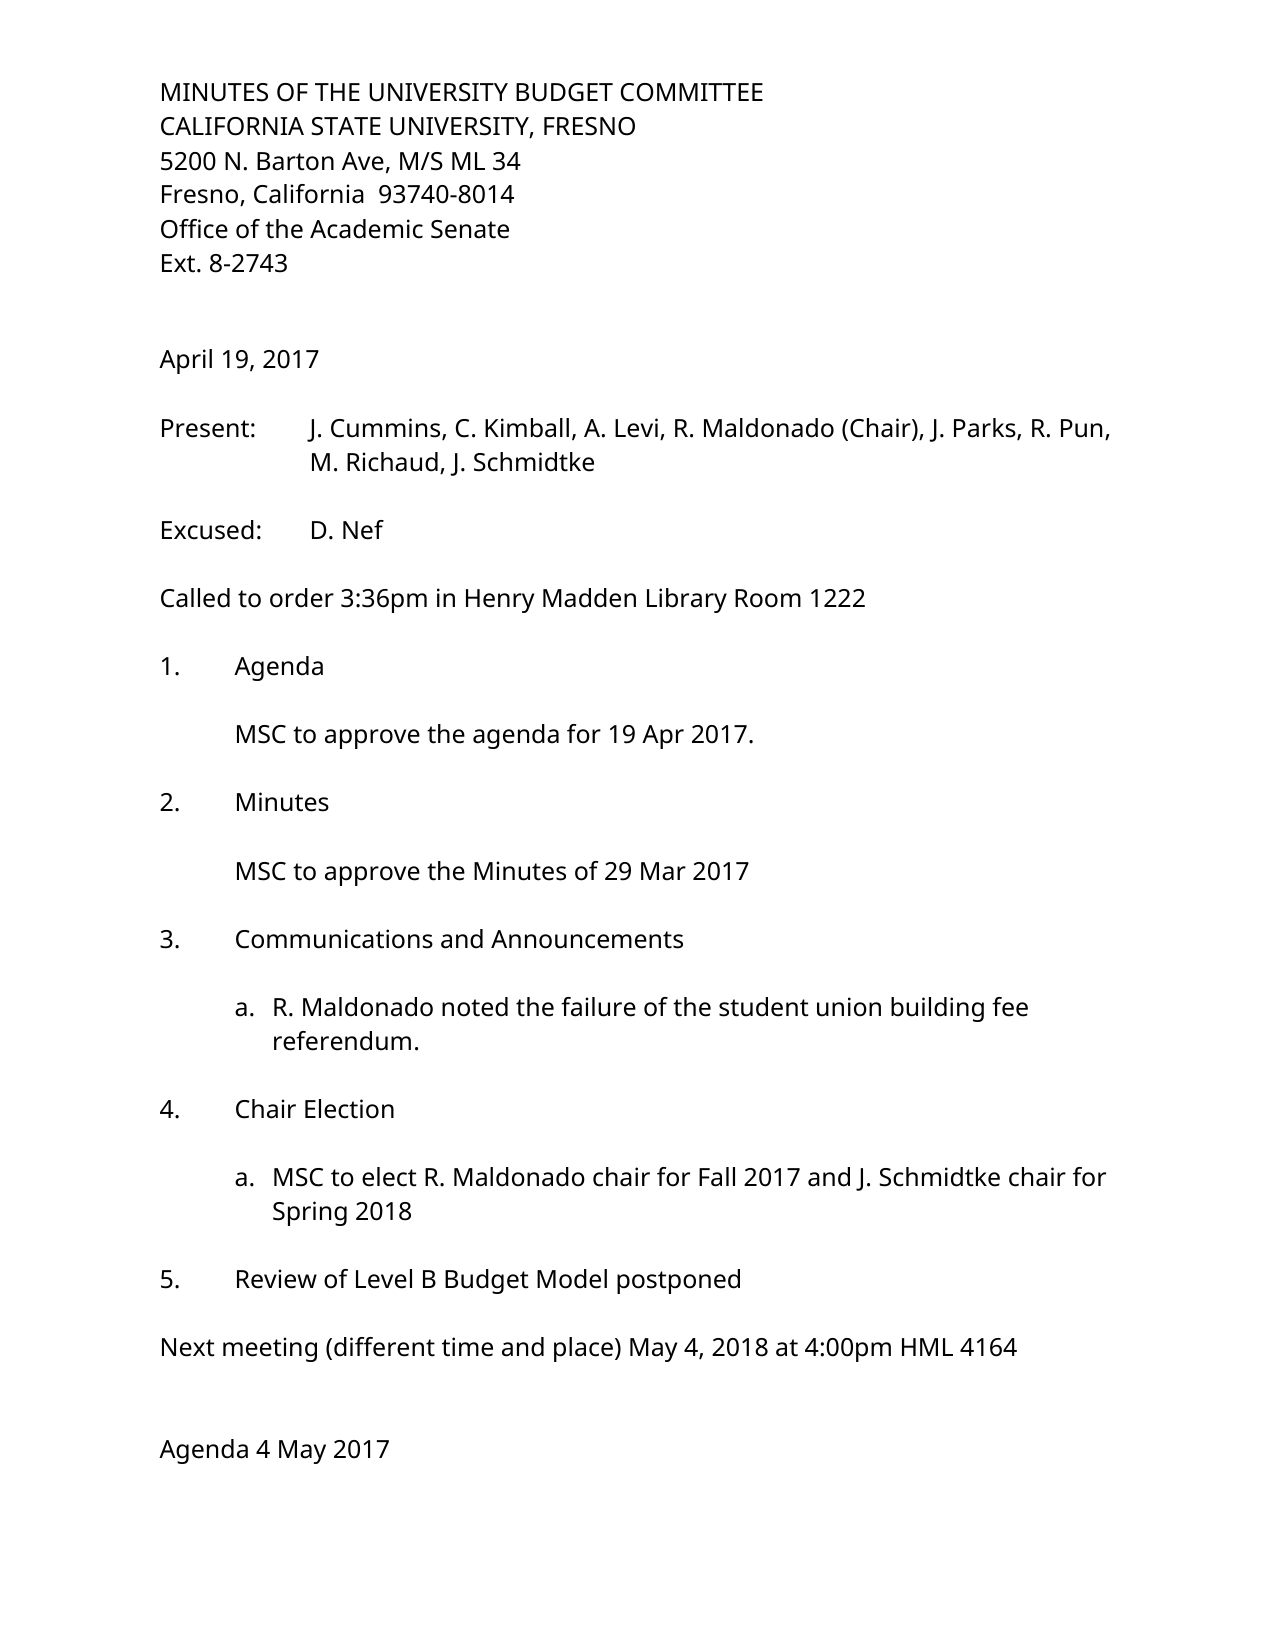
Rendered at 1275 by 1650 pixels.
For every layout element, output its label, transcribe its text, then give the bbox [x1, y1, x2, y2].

list Agenda [159, 649, 1125, 683]
text MSC to approve the agenda for 19 Apr 2017. [234, 717, 1125, 751]
list Chair Election [159, 1092, 1125, 1126]
text Agenda 4 May 2017 [159, 1432, 1125, 1466]
list MSC to elect R. Maldonado chair for Fall 2017 and J. Schmidtke chair for Spring 2018 [234, 1160, 1125, 1228]
list Communications and Announcements [159, 921, 1125, 955]
text April 19, 2017 [159, 342, 1125, 376]
text Next meeting (different time and place) May 4, 2018 at 4:00pm HML 4164 [159, 1330, 1125, 1364]
text Called to order 3:36pm in Henry Madden Library Room 1222 [159, 581, 1125, 615]
text Excused: D. Nef [159, 512, 1125, 547]
list Review of Level B Budget Model postponed [159, 1262, 1125, 1296]
list Minutes [159, 785, 1125, 819]
list R. Maldonado noted the failure of the student union building fee referendum. [234, 989, 1125, 1057]
list MSC to approve the Minutes of 29 Mar 2017 [234, 853, 1125, 887]
text Present: J. Cummins, C. Kimball, A. Levi, R. Maldonado (Chair), J. Parks, R. Pun, M. Richaud, J. Schmidtke [159, 410, 1125, 478]
